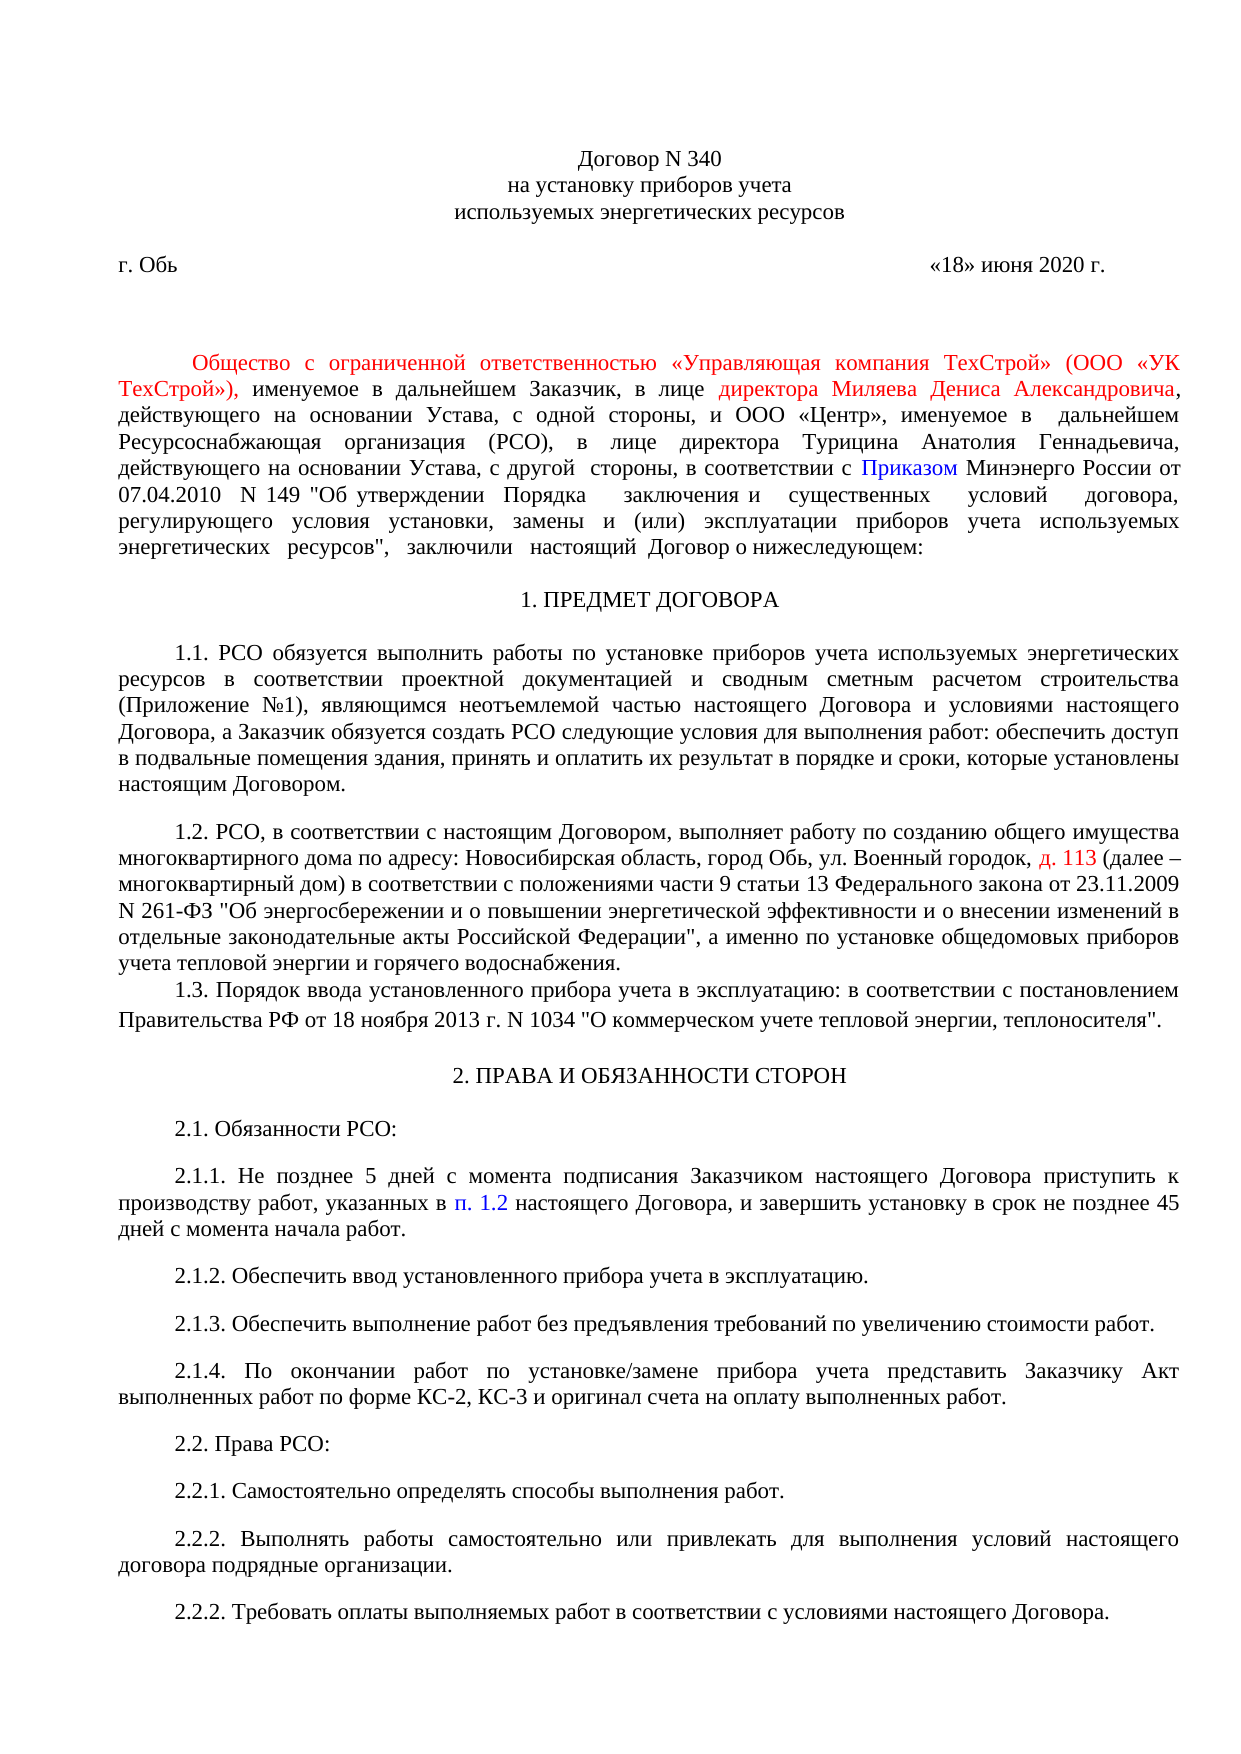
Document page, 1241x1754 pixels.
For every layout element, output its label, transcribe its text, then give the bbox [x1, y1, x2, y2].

text 2.1.3. Обеспечить выполнение работ без предъявления требований по увеличению стоимости работ. [118, 1309, 1181, 1336]
text 2.1.1. Не позднее 5 дней с момента подписания Заказчиком настоящего Договора приступить к производству работ, указанных в п. 1.2 настоящего Договора, и завершить установку в срок не позднее 45 дней с момента начала работ. [118, 1162, 1181, 1242]
text 2.1.4. По окончании работ по установке/замене прибора учета представить Заказчику Акт выполненных работ по форме КС-2, КС-3 и оригинал счета на оплату выполненных работ. [118, 1357, 1181, 1409]
text на установку приборов учета [118, 172, 1181, 198]
text 2.2.1. Самостоятельно определять способы выполнения работ. [118, 1477, 1181, 1504]
text 2. ПРАВА И ОБЯЗАННОСТИ СТОРОН [118, 1063, 1181, 1089]
text используемых энергетических ресурсов [118, 198, 1181, 224]
text Общество с ограниченной ответственностью «Управляющая компания ТехСтрой» (ООО «УК ТехСтрой»), именуемое в дальнейшем Заказчик, в лице директора Миляева Дениса Александровича, действующего на основании Устава, с одной стороны, и ООО «Центр», именуемое в дальнейшем Ресурсоснабжающая организация (РСО), в лице директора Турицина Анатолия Геннадьевича, действующего на основании Устава, с другой стороны, в соответствии с Приказом Минэнерго России от 07.04.2010 N 149 "Об утверждении Порядка заключения и существенных условий договора, регулирующего условия установки, замены и (или) эксплуатации приборов учета используемых энергетических ресурсов", заключили настоящий Договор о нижеследующем: [118, 349, 1181, 560]
text 2.2.2. Выполнять работы самостоятельно или привлекать для выполнения условий настоящего договора подрядные организации. [118, 1525, 1181, 1577]
text 2.2. Права РСО: [118, 1430, 1181, 1457]
text г. Обь «18» июня 2020 г. [118, 251, 1181, 277]
text 1.2. РСО, в соответствии с настоящим Договором, выполняет работу по созданию общего имущества многоквартирного дома по адресу: Новосибирская область, город Обь, ул. Военный городок, д. 113 (далее – многоквартирный дом) в соответствии с положениями части 9 статьи 13 Федерального закона от 23.11.2009 N 261-ФЗ "Об энергосбережении и о повышении энергетической эффективности и о внесении изменений в отдельные законодательные акты Российской Федерации", а именно по установке общедомовых приборов учета тепловой энергии и горячего водоснабжения. [118, 818, 1181, 976]
list 1.3. Порядок ввода установленного прибора учета в эксплуатацию: в соответствии с постановлением Правительства РФ от 18 ноября 2013 г. N 1034 "О коммерческом учете тепловой энергии, теплоносителя". [118, 976, 1181, 1032]
text 1. ПРЕДМЕТ ДОГОВОРА [118, 586, 1181, 612]
text 2.1. Обязанности РСО: [118, 1115, 1181, 1142]
text 1.1. РСО обязуется выполнить работы по установке приборов учета используемых энергетических ресурсов в соответствии проектной документацией и сводным сметным расчетом строительства (Приложение №1), являющимся неотъемлемой частью настоящего Договора и условиями настоящего Договора, а Заказчик обязуется создать РСО следующие условия для выполнения работ: обеспечить доступ в подвальные помещения здания, принять и оплатить их результат в порядке и сроки, которые установлены настоящим Договором. [118, 639, 1181, 797]
text Договор N 340 [118, 145, 1181, 172]
text 2.1.2. Обеспечить ввод установленного прибора учета в эксплуатацию. [118, 1262, 1181, 1289]
text 2.2.2. Требовать оплаты выполняемых работ в соответствии с условиями настоящего Договора. [118, 1598, 1181, 1624]
